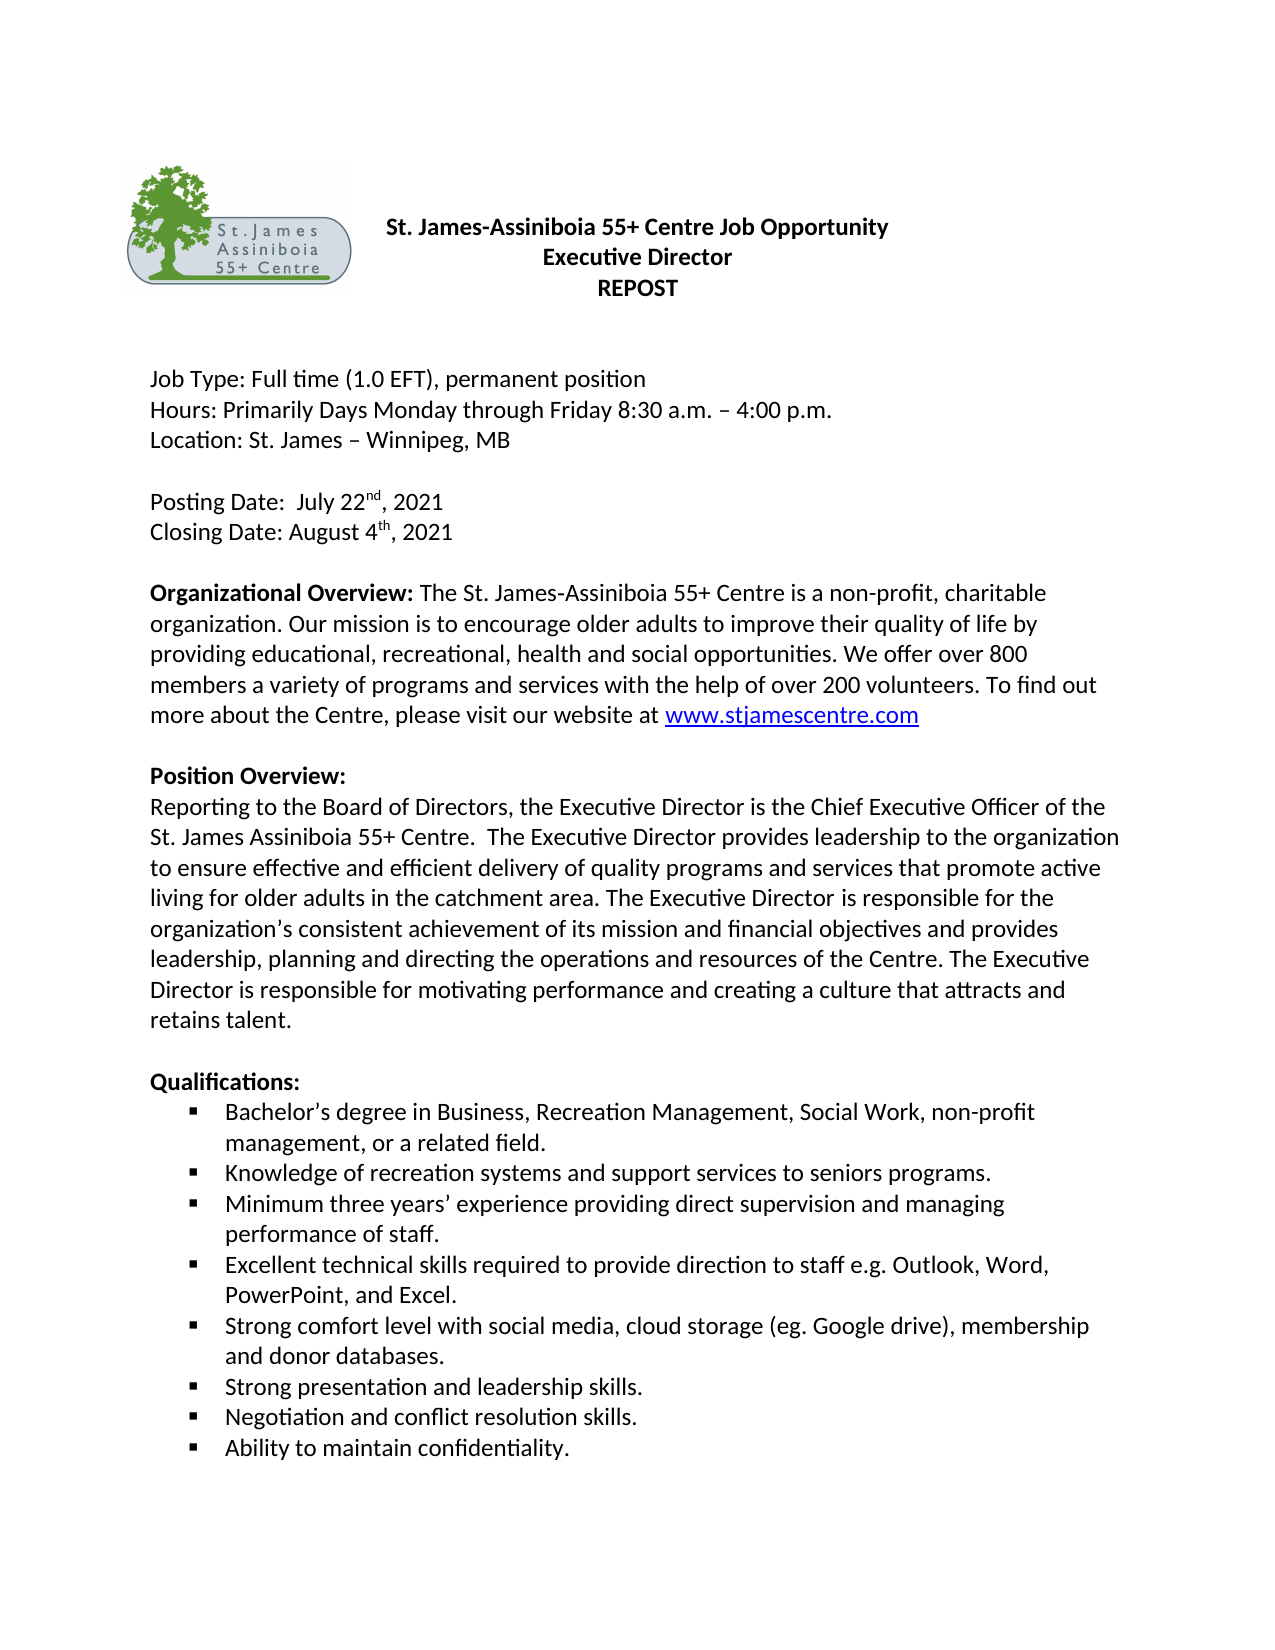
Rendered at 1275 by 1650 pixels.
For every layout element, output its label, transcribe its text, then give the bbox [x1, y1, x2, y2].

text Location: St. James – Winnipeg, MB [150, 425, 1125, 455]
text Job Type: Full time (1.0 EFT), permanent position [150, 364, 1125, 394]
list Strong comfort level with social media, cloud storage (eg. Google drive), membership and donor databases. [187, 1310, 1125, 1371]
list Knowledge of recreation systems and support services to seniors programs. [187, 1157, 1125, 1188]
list Bachelor’s degree in Business, Recreation Management, Social Work, non-profit management, or a related field. [187, 1096, 1125, 1157]
text Posting Date: July 22nd, 2021 [150, 486, 1125, 516]
text REPOST [150, 272, 1125, 303]
text Closing Date: August 4th, 2021 [150, 516, 1125, 547]
text Hours: Primarily Days Monday through Friday 8:30 a.m. – 4:00 p.m. [150, 394, 1125, 425]
text Executive Director [150, 242, 1125, 272]
text St. James-Assiniboia 55+ Centre Job Opportunity [150, 211, 1125, 242]
text Qualifications: [150, 1066, 1125, 1096]
list Minimum three years’ experience providing direct supervision and managing performance of staff. [187, 1188, 1125, 1249]
list Negotiation and conflict resolution skills. [187, 1401, 1125, 1432]
text Organizational Overview: The St. James‐Assiniboia 55+ Centre is a non-profit, charitable organization. Our mission is to encourage older adults to improve their quality of life by providing educational, recreational, health and social opportunities. We offer over 800 members a variety of programs and services with the help of over 200 volunteers. To find out more about the Centre, please visit our website at www.stjamescentre.com [150, 577, 1125, 730]
picture [120, 161, 353, 290]
list Excellent technical skills required to provide direction to staff e.g. Outlook, Word, PowerPoint, and Excel. [187, 1249, 1125, 1310]
list Ability to maintain confidentiality. [187, 1432, 1125, 1462]
text Position Overview: [150, 760, 1125, 791]
list Strong presentation and leadership skills. [187, 1371, 1125, 1401]
text Reporting to the Board of Directors, the Executive Director is the Chief Executive Officer of the St. James Assiniboia 55+ Centre. The Executive Director provides leadership to the organization to ensure effective and efficient delivery of quality programs and services that promote active living for older adults in the catchment area. The Executive Director is responsible for the organization’s consistent achievement of its mission and financial objectives and provides leadership, planning and directing the operations and resources of the Centre. The Executive Director is responsible for motivating performance and creating a culture that attracts and retains talent. [150, 791, 1125, 1035]
